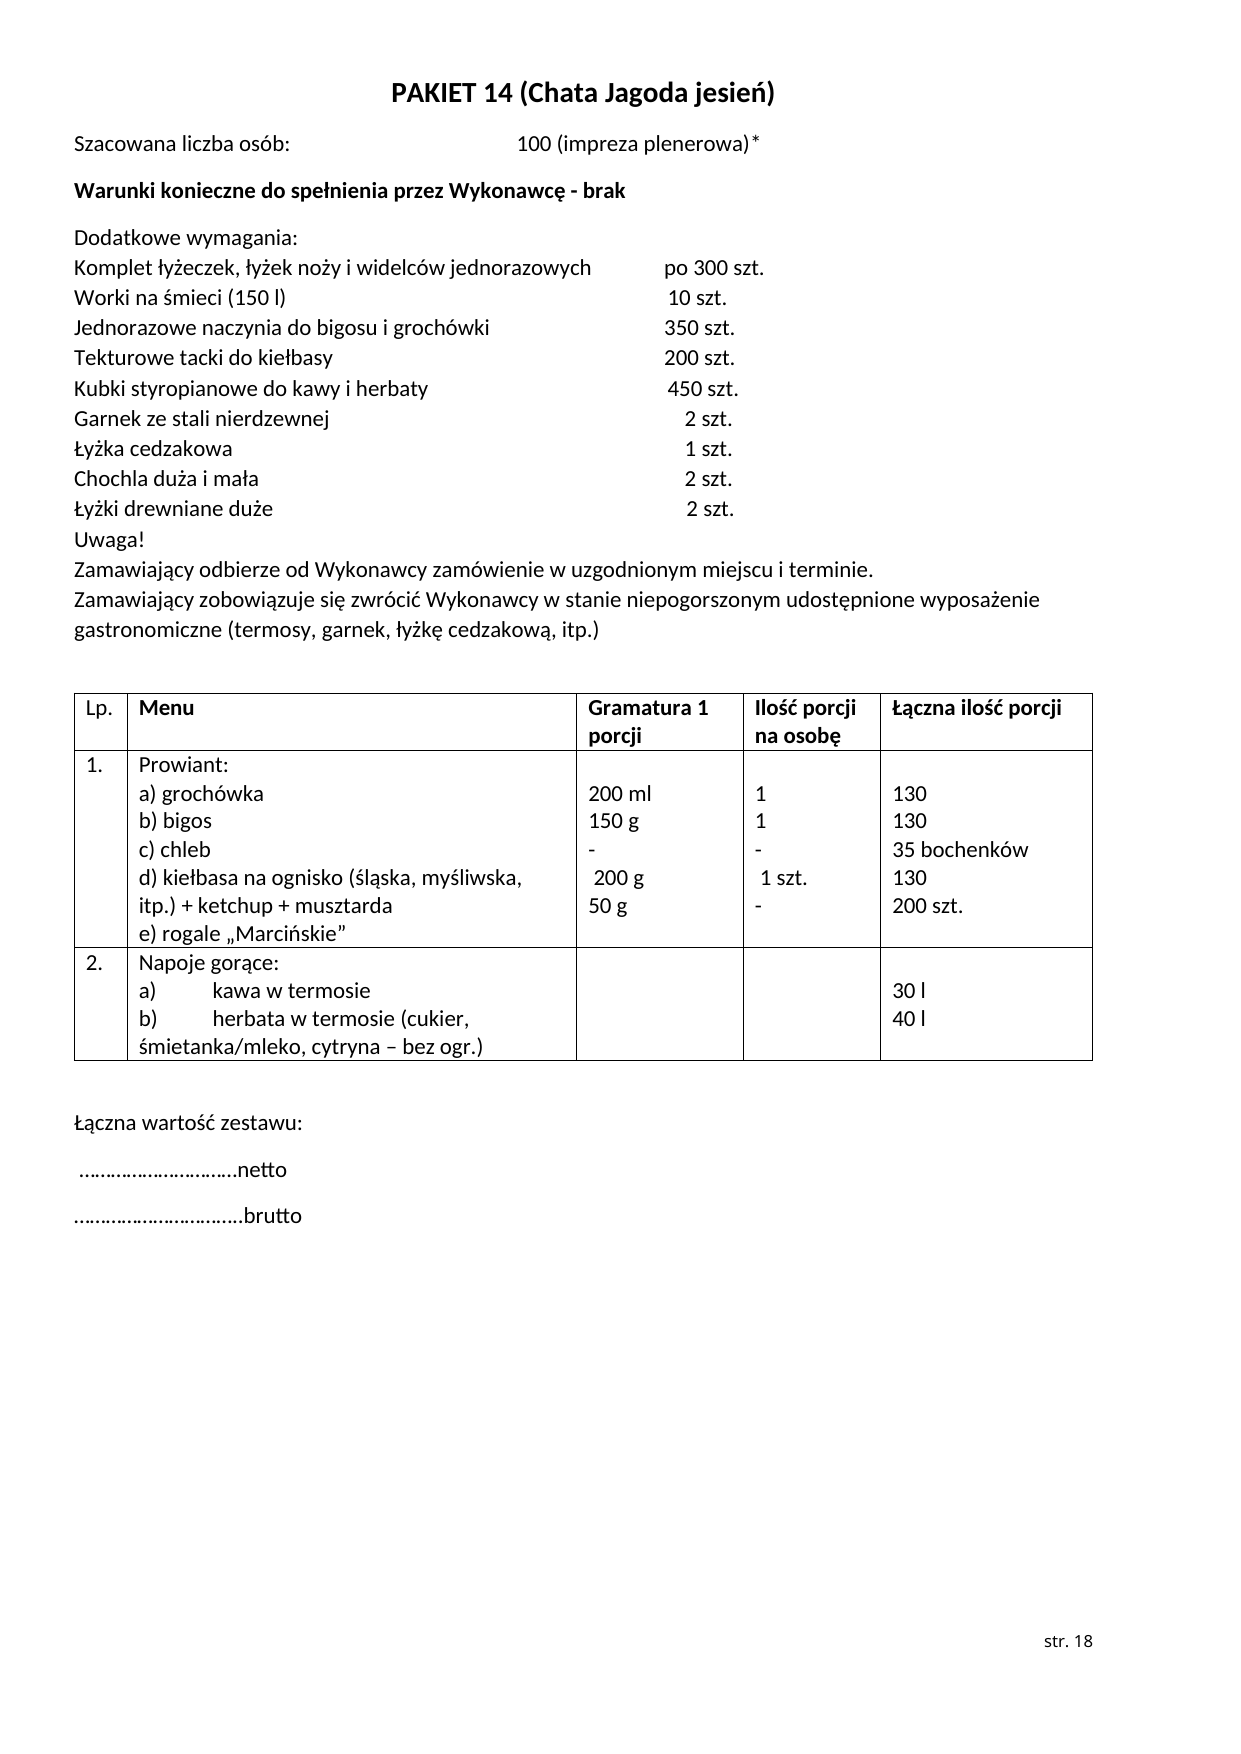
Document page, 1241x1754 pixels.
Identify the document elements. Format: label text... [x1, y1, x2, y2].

table_header Lp. [75, 694, 127, 749]
table_cell 30 l 40 l [881, 948, 1092, 1060]
table_cell [577, 948, 743, 1060]
table_cell 1. [75, 751, 127, 947]
table_header Gramatura 1 porcji [577, 694, 743, 749]
text PAKIET 14 (Chata Jagoda jesień) [74, 74, 1093, 109]
table_cell 2. [75, 948, 127, 1060]
table_cell [744, 948, 880, 1060]
table_header Ilość porcji na osobę [744, 694, 880, 749]
text …………………………..brutto [74, 1202, 1093, 1229]
table_header Łączna ilość porcji [881, 694, 1092, 749]
table_cell 200 ml 150 g - 200 g 50 g [577, 751, 743, 947]
text Dodatkowe wymagania: Komplet łyżeczek, łyżek noży i widelców jednorazowych po 300 szt. Worki na śmieci (150 l) 10 szt. Jednorazowe naczynia do bigosu i grochówki 350 szt. Tekturowe tacki do kiełbasy 200 szt. Kubki styropianowe do kawy i herbaty 450 szt. Garnek ze stali nierdzewnej 2 szt. Łyżka cedzakowa 1 szt. Chochla duża i mała 2 szt. Łyżki drewniane duże 2 szt. Uwaga! Zamawiający odbierze od Wykonawcy zamówienie w uzgodnionym miejscu i terminie. Zamawiający zobowiązuje się zwrócić Wykonawcy w stanie niepogorszonym udostępnione wyposażenie gastronomiczne (termosy, garnek, łyżkę cedzakową, itp.) [74, 223, 1093, 643]
text Szacowana liczba osób: 100 (impreza plenerowa)* [74, 129, 1093, 157]
table_cell Prowiant: a) grochówka b) bigos c) chleb d) kiełbasa na ognisko (śląska, myśliwska, itp.) + ketchup + musztarda e) rogale „Marcińskie” [128, 751, 576, 947]
table_cell 130 130 35 bochenków 130 200 szt. [881, 751, 1092, 947]
text Łączna wartość zestawu: [74, 1108, 1093, 1136]
text …………………………netto [74, 1155, 1093, 1183]
table_cell 1 1 - 1 szt. - [744, 751, 880, 947]
table_cell Napoje gorące: a) kawa w termosie b) herbata w termosie (cukier, śmietanka/mleko, cytryna – bez ogr.) [128, 948, 576, 1060]
table_header Menu [128, 694, 576, 749]
text Warunki konieczne do spełnienia przez Wykonawcę - brak [74, 176, 1093, 204]
